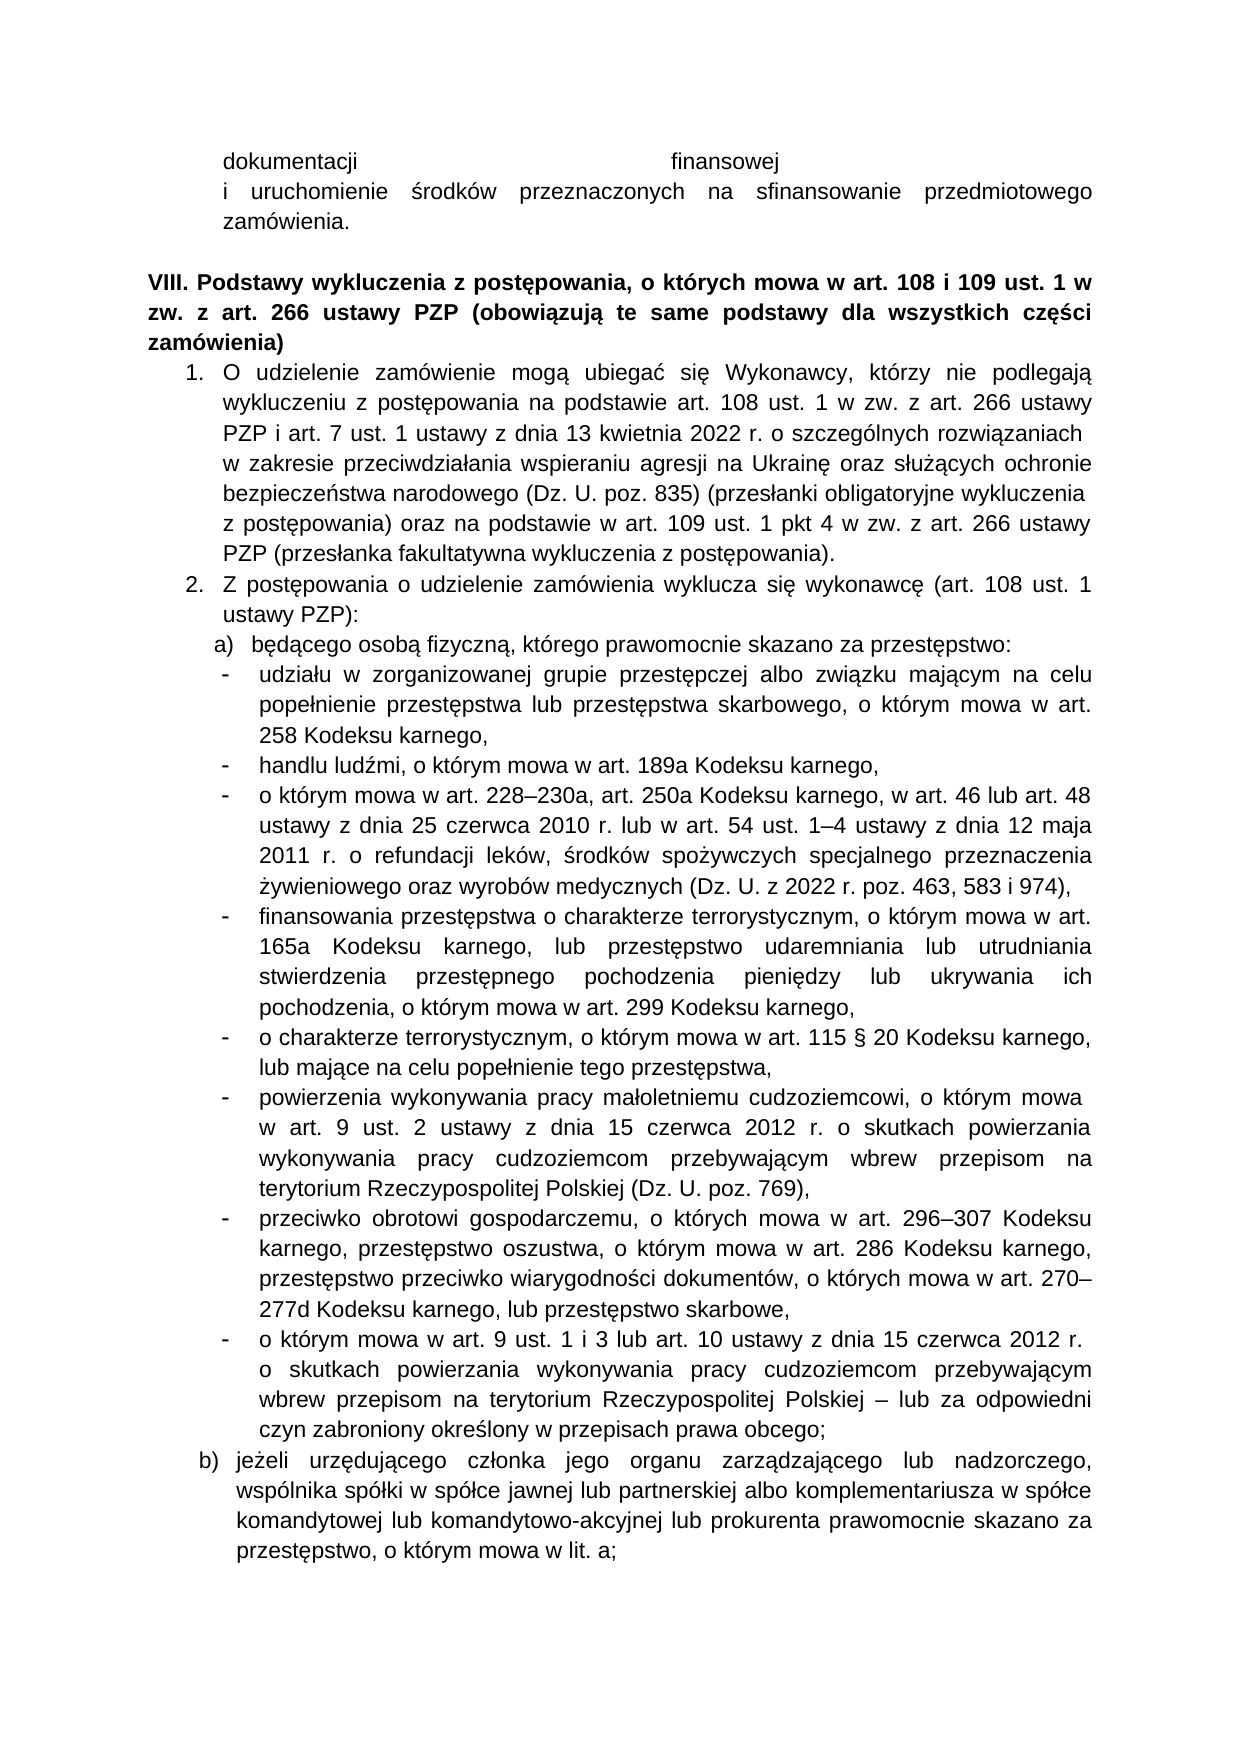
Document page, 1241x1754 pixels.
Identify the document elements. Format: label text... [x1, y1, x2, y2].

list udziału w zorganizowanej grupie przestępczej albo związku mającym na celu popełnienie przestępstwa lub przestępstwa skarbowego, o którym mowa w art. 258 Kodeksu karnego, [221, 661, 1093, 748]
list powierzenia wykonywania pracy małoletniemu cudzoziemcowi, o którym mowa w art. 9 ust. 2 ustawy z dnia 15 czerwca 2012 r. o skutkach powierzania wykonywania pracy cudzoziemcom przebywającym wbrew przepisom na terytorium Rzeczypospolitej Polskiej (Dz. U. poz. 769), [221, 1084, 1093, 1201]
list handlu ludźmi, o którym mowa w art. 189a Kodeksu karnego, [221, 752, 1093, 778]
list będącego osobą fizyczną, którego prawomocnie skazano za przestępstwo: [213, 631, 1093, 657]
list przeciwko obrotowi gospodarczemu, o których mowa w art. 296–307 Kodeksu karnego, przestępstwo oszustwa, o którym mowa w art. 286 Kodeksu karnego, przestępstwo przeciwko wiarygodności dokumentów, o których mowa w art. 270–277d Kodeksu karnego, lub przestępstwo skarbowe, [221, 1205, 1093, 1322]
list finansowania przestępstwa o charakterze terrorystycznym, o którym mowa w art. 165a Kodeksu karnego, lub przestępstwo udaremniania lub utrudniania stwierdzenia przestępnego pochodzenia pieniędzy lub ukrywania ich pochodzenia, o którym mowa w art. 299 Kodeksu karnego, [221, 903, 1093, 1020]
list o którym mowa w art. 228–230a, art. 250a Kodeksu karnego, w art. 46 lub art. 48 ustawy z dnia 25 czerwca 2010 r. lub w art. 54 ust. 1–4 ustawy z dnia 12 maja 2011 r. o refundacji leków, środków spożywczych specjalnego przeznaczenia żywieniowego oraz wyrobów medycznych (Dz. U. z 2022 r. poz. 463, 583 i 974), [221, 782, 1093, 899]
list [185, 148, 1093, 234]
list o którym mowa w art. 9 ust. 1 i 3 lub art. 10 ustawy z dnia 15 czerwca 2012 r. o skutkach powierzania wykonywania pracy cudzoziemcom przebywającym wbrew przepisom na terytorium Rzeczypospolitej Polskiej – lub za odpowiedni czyn zabroniony określony w przepisach prawa obcego; [221, 1326, 1093, 1443]
list jeżeli urzędującego członka jego organu zarządzającego lub nadzorczego, wspólnika spółki w spółce jawnej lub partnerskiej albo komplementariusza w spółce komandytowej lub komandytowo-akcyjnej lub prokurenta prawomocnie skazano za przestępstwo, o którym mowa w lit. a; [199, 1447, 1093, 1563]
list O udzielenie zamówienie mogą ubiegać się Wykonawcy, którzy nie podlegają wykluczeniu z postępowania na podstawie art. 108 ust. 1 w zw. z art. 266 ustawy PZP i art. 7 ust. 1 ustawy z dnia 13 kwietnia 2022 r. o szczególnych rozwiązaniach w zakresie przeciwdziałania wspieraniu agresji na Ukrainę oraz służących ochronie bezpieczeństwa narodowego (Dz. U. poz. 835) (przesłanki obligatoryjne wykluczenia z postępowania) oraz na podstawie w art. 109 ust. 1 pkt 4 w zw. z art. 266 ustawy PZP (przesłanka fakultatywna wykluczenia z postępowania). [185, 359, 1093, 567]
list Z postępowania o udzielenie zamówienia wyklucza się wykonawcę (art. 108 ust. 1 ustawy PZP): [185, 571, 1093, 627]
text VIII. Podstawy wykluczenia z postępowania, o których mowa w art. 108 i 109 ust. 1 w zw. z art. 266 ustawy PZP (obowiązują te same podstawy dla wszystkich części zamówienia) [148, 268, 1093, 355]
list o charakterze terrorystycznym, o którym mowa w art. 115 § 20 Kodeksu karnego, lub mające na celu popełnienie tego przestępstwa, [221, 1024, 1093, 1080]
